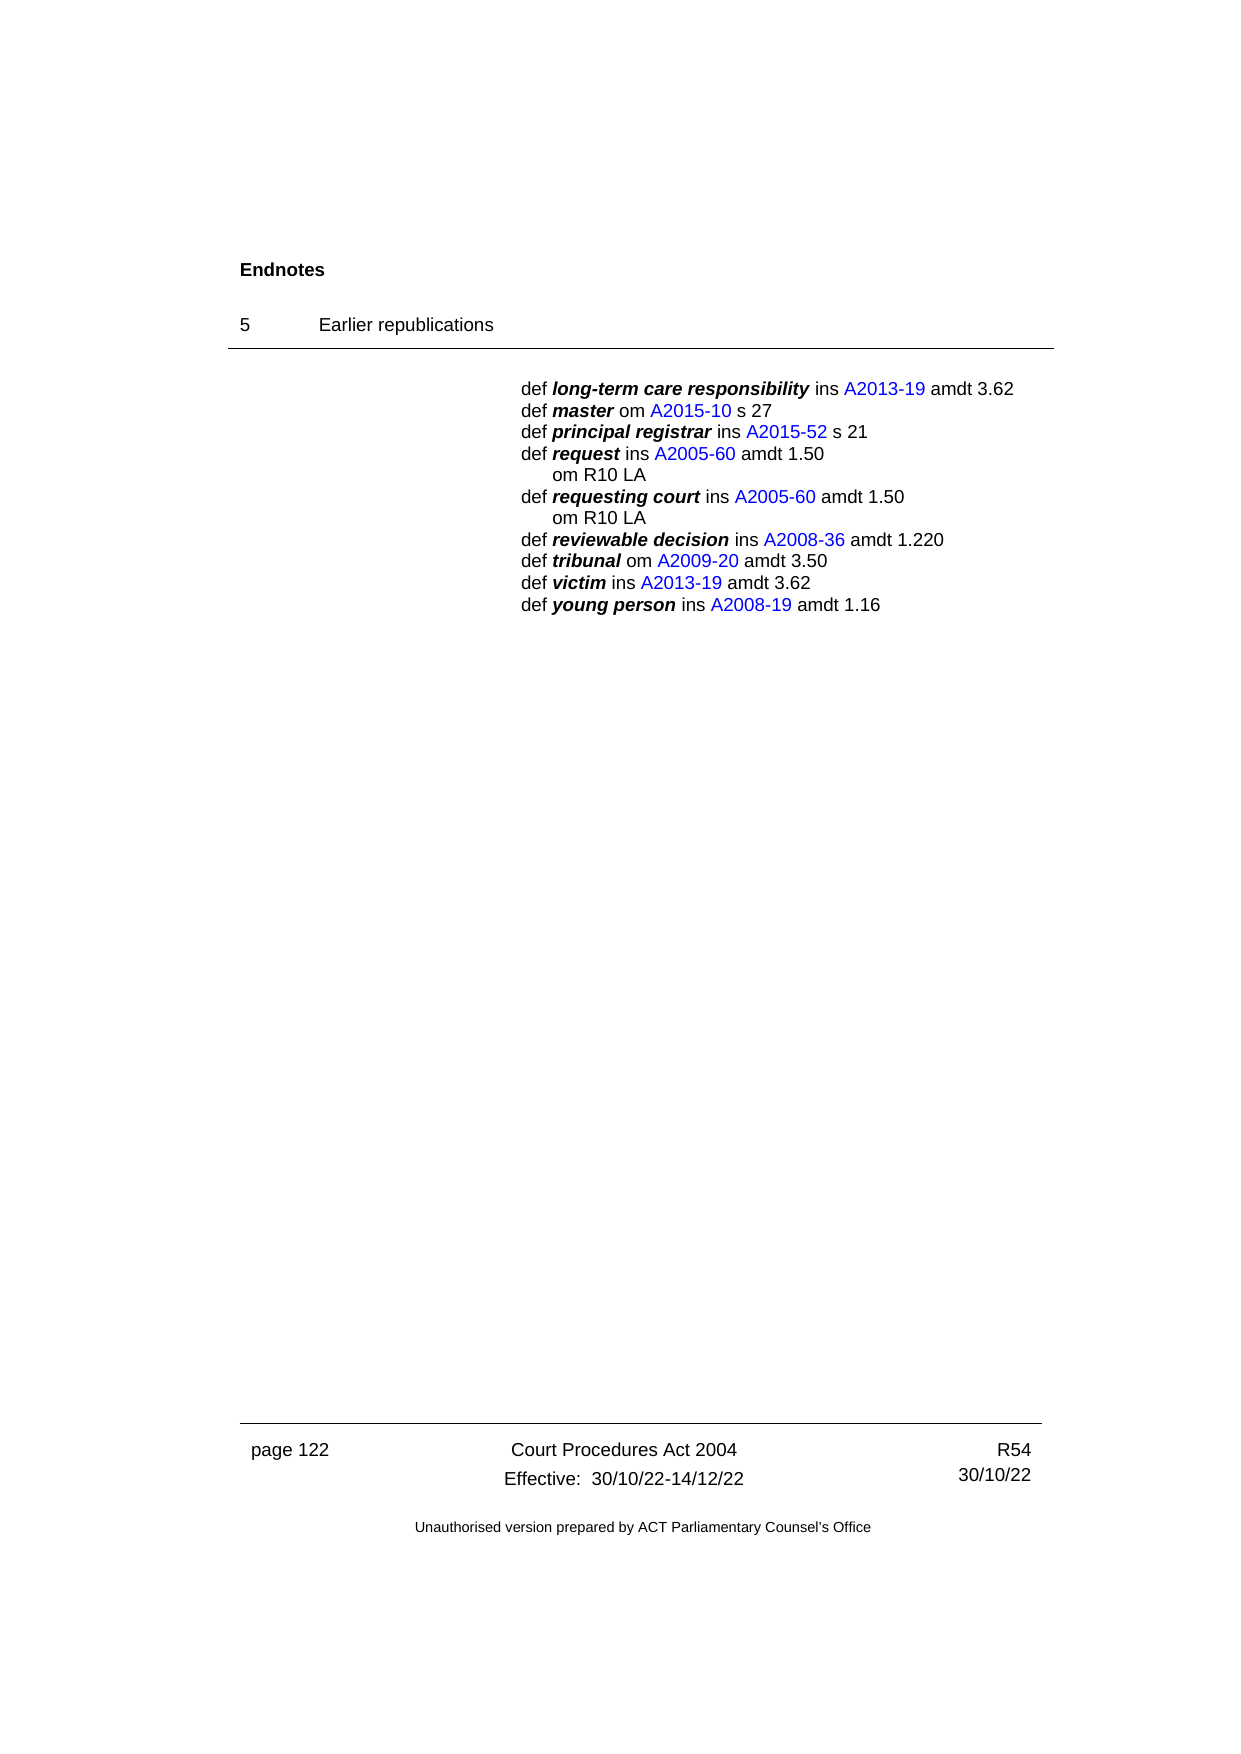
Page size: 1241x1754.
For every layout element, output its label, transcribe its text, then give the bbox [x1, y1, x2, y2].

text def requesting court ins A2005-60 amdt 1.50 [354, 486, 1042, 507]
text def long-term care responsibility ins A2013-19 amdt 3.62 [354, 378, 1042, 399]
text om R10 LA [354, 464, 1042, 486]
text def request ins A2005-60 amdt 1.50 [354, 442, 1042, 464]
text def principal registrar ins A2015-52 s 21 [354, 421, 1042, 442]
text def master om A2015-10 s 27 [354, 399, 1042, 421]
text def victim ins A2013-19 amdt 3.62 [354, 572, 1042, 593]
text def young person ins A2008-19 amdt 1.16 [354, 593, 1042, 615]
text om R10 LA [354, 507, 1042, 529]
text def reviewable decision ins A2008-36 amdt 1.220 [354, 529, 1042, 550]
text def tribunal om A2009-20 amdt 3.50 [354, 550, 1042, 572]
